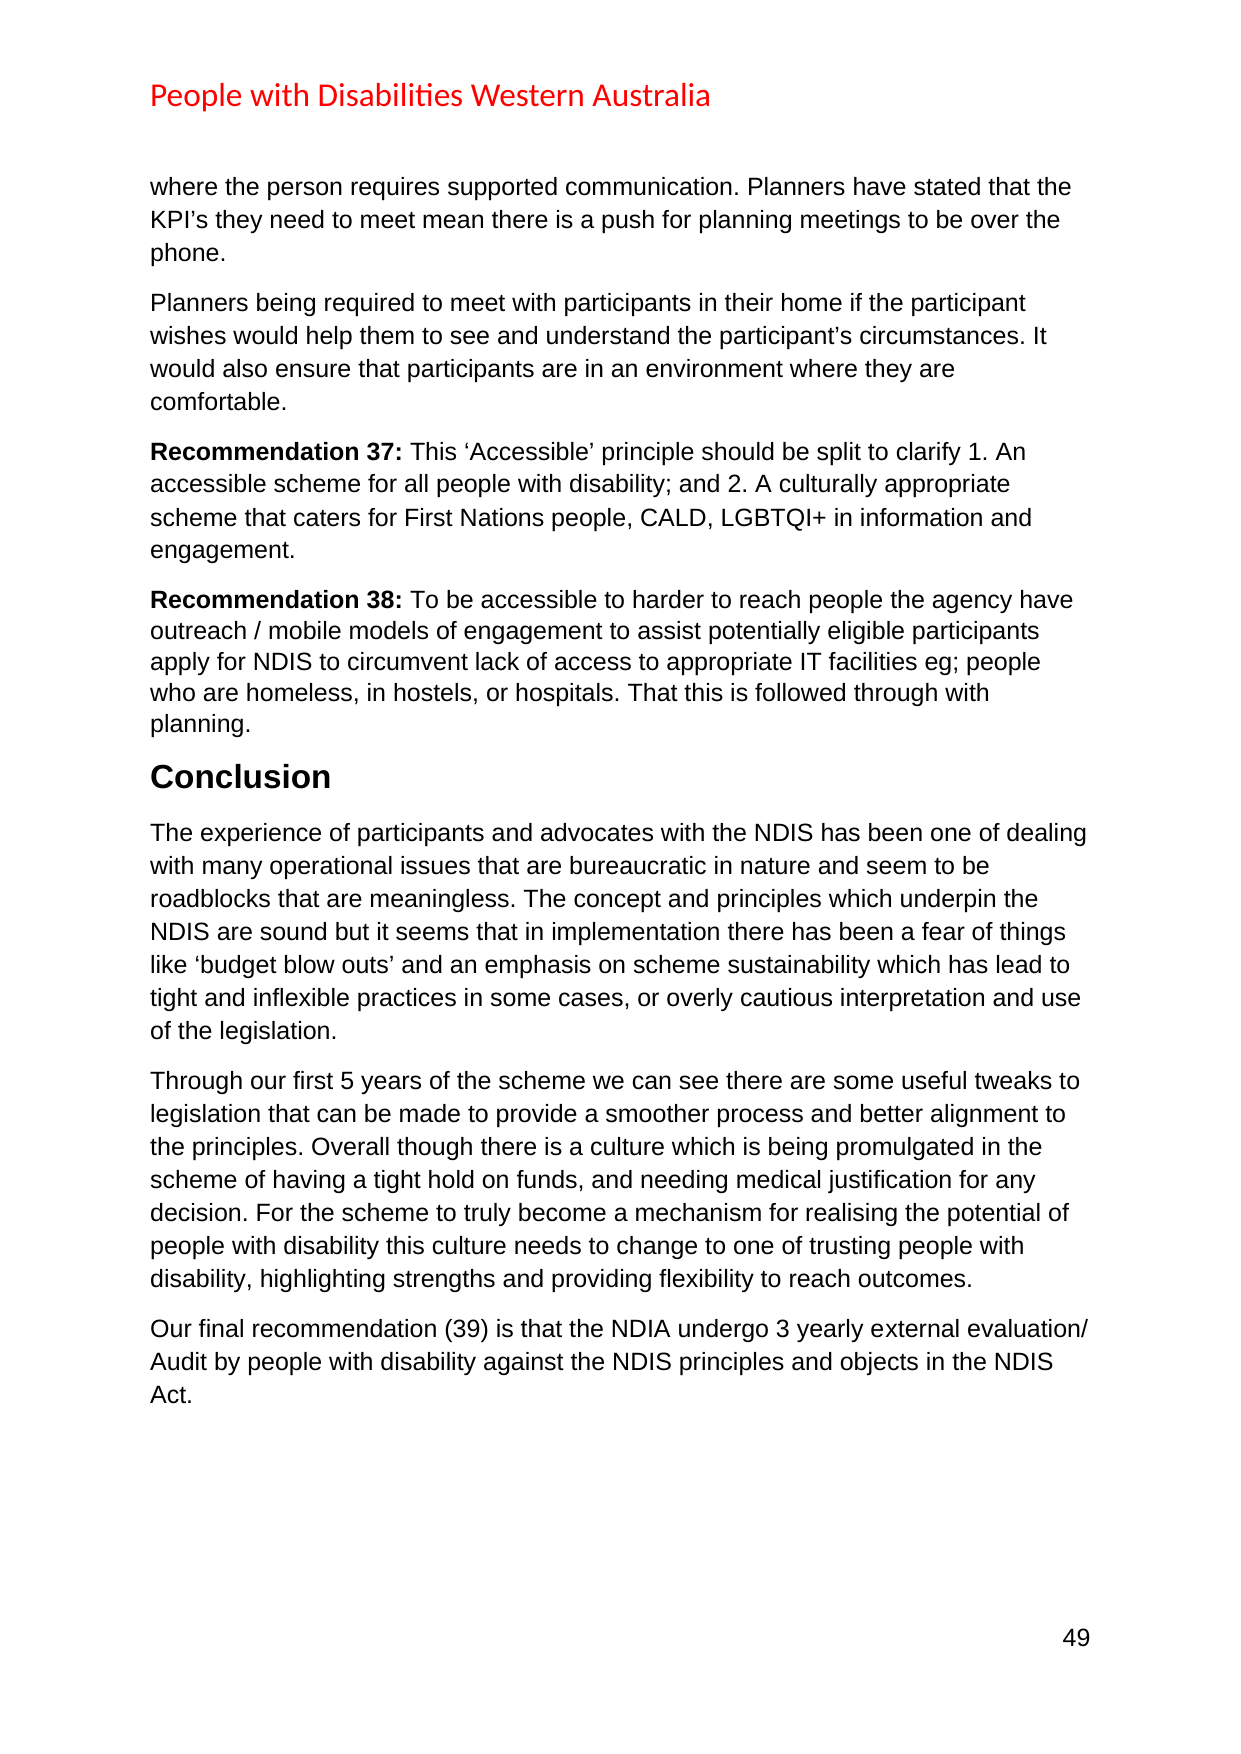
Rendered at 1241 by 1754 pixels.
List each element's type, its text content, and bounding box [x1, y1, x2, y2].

text Recommendation 37: This ‘Accessible’ principle should be split to clarify 1. An accessible scheme for all people with disability; and 2. A culturally appropriate scheme that caters for First Nations people, CALD, LGBTQI+ in information and engagement. [150, 436, 1090, 564]
text Recommendation 38: To be accessible to harder to reach people the agency have outreach / mobile models of engagement to assist potentially eligible participants apply for NDIS to circumvent lack of access to appropriate IT facilities eg; people who are homeless, in hostels, or hospitals. That this is followed through with planning. [150, 585, 1090, 738]
text Through our first 5 years of the scheme we can see there are some useful tweaks to legislation that can be made to provide a smoother process and better alignment to the principles. Overall though there is a culture which is being promulgated in the scheme of having a tight hold on funds, and needing medical justification for any decision. For the scheme to truly become a mechanism for realising the potential of people with disability this culture needs to change to one of trusting people with disability, highlighting strengths and providing flexibility to reach outcomes. [150, 1066, 1090, 1293]
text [150, 172, 1090, 267]
text Planners being required to meet with participants in their home if the participant wishes would help them to see and understand the participant’s circumstances. It would also ensure that participants are in an environment where they are comfortable. [150, 288, 1090, 416]
subtitle Conclusion [150, 757, 1090, 796]
text Our final recommendation (39) is that the NDIA undergo 3 yearly external evaluation/ Audit by people with disability against the NDIS principles and objects in the NDIS Act. [150, 1313, 1090, 1408]
text The experience of participants and advocates with the NDIS has been one of dealing with many operational issues that are bureaucratic in nature and seem to be roadblocks that are meaningless. The concept and principles which underpin the NDIS are sound but it seems that in implementation there has been a fear of things like ‘budget blow outs’ and an emphasis on scheme sustainability which has lead to tight and inflexible practices in some cases, or overly cautious interpretation and use of the legislation. [150, 818, 1090, 1045]
